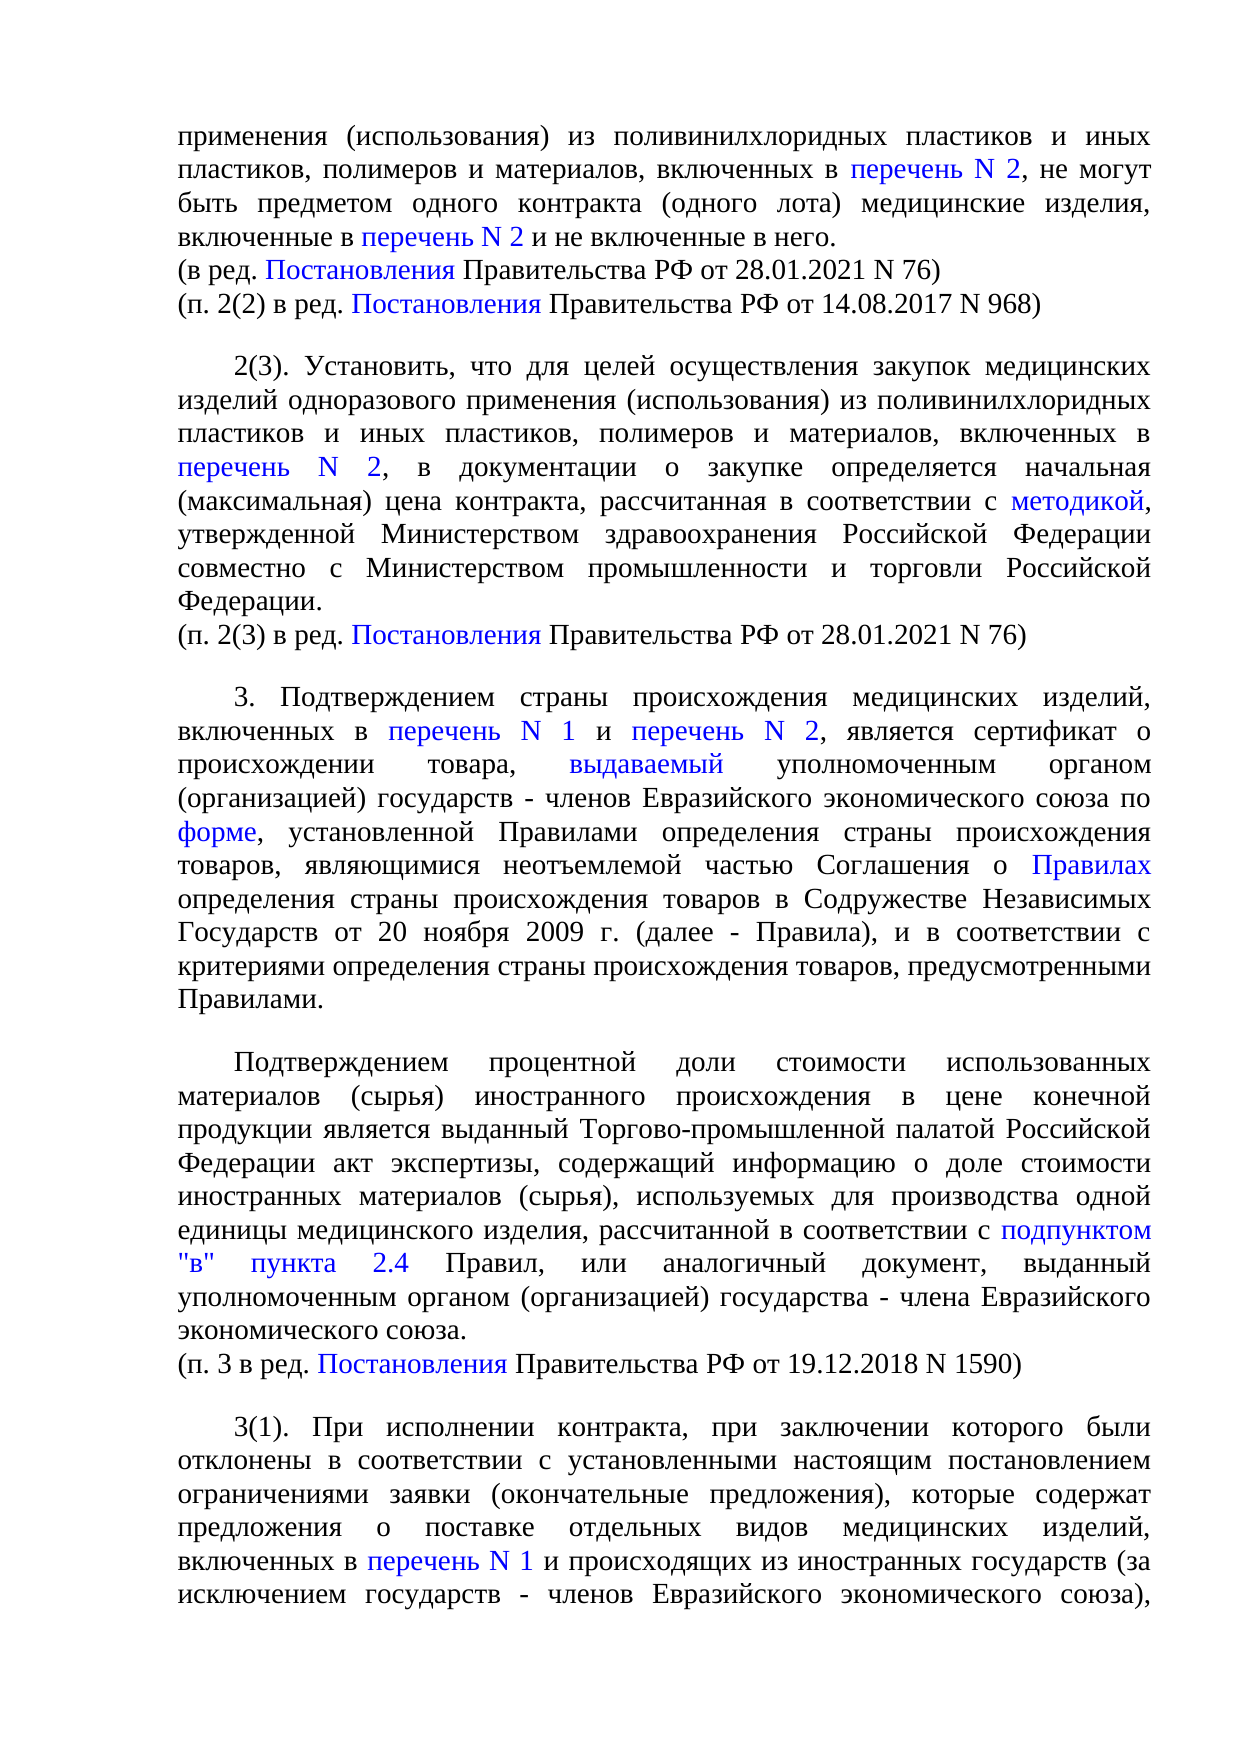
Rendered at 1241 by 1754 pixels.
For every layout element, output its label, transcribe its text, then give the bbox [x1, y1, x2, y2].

text (п. 2(2) в ред. Постановления Правительства РФ от 14.08.2017 N 968) [177, 286, 1152, 319]
text (в ред. Постановления Правительства РФ от 28.01.2021 N 76) [177, 252, 1152, 286]
text (п. 3 в ред. Постановления Правительства РФ от 19.12.2018 N 1590) [177, 1346, 1152, 1379]
text (п. 2(3) в ред. Постановления Правительства РФ от 28.01.2021 N 76) [177, 617, 1152, 650]
text 3. Подтверждением страны происхождения медицинских изделий, включенных в перечень N 1 и перечень N 2, является сертификат о происхождении товара, выдаваемый уполномоченным органом (организацией) государств - членов Евразийского экономического союза по форме, установленной Правилами определения страны происхождения товаров, являющимися неотъемлемой частью Соглашения о Правилах определения страны происхождения товаров в Содружестве Независимых Государств от 20 ноября 2009 г. (далее - Правила), и в соответствии с критериями определения страны происхождения товаров, предусмотренными Правилами. [177, 679, 1152, 1015]
text Подтверждением процентной доли стоимости использованных материалов (сырья) иностранного происхождения в цене конечной продукции является выданный Торгово-промышленной палатой Российской Федерации акт экспертизы, содержащий информацию о доле стоимости иностранных материалов (сырья), используемых для производства одной единицы медицинского изделия, рассчитанной в соответствии с подпунктом "в" пункта 2.4 Правил, или аналогичный документ, выданный уполномоченным органом (организацией) государства - члена Евразийского экономического союза. [177, 1044, 1152, 1346]
text 2(3). Установить, что для целей осуществления закупок медицинских изделий одноразового применения (использования) из поливинилхлоридных пластиков и иных пластиков, полимеров и материалов, включенных в перечень N 2, в документации о закупке определяется начальная (максимальная) цена контракта, рассчитанная в соответствии с методикой, утвержденной Министерством здравоохранения Российской Федерации совместно с Министерством промышленности и торговли Российской Федерации. [177, 348, 1152, 617]
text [177, 118, 1152, 252]
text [177, 1409, 1152, 1610]
